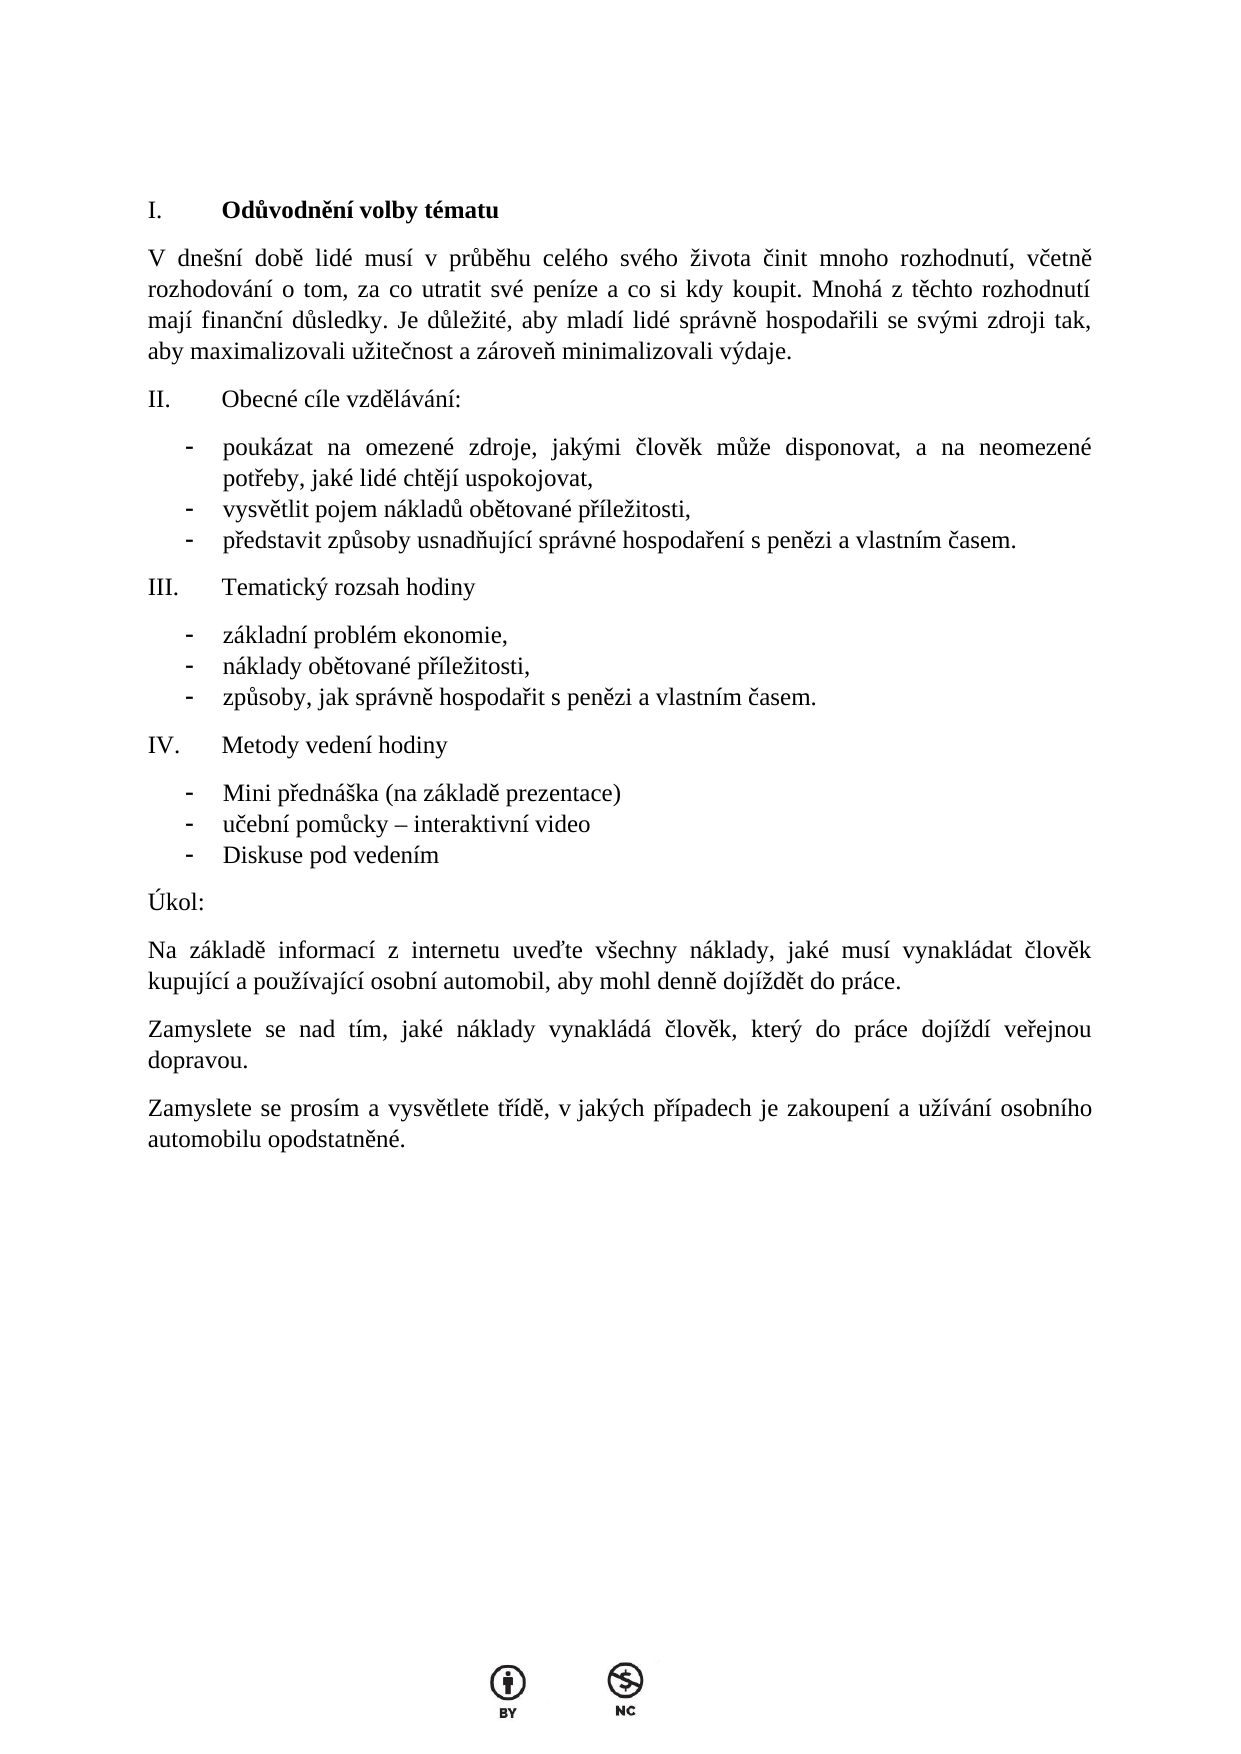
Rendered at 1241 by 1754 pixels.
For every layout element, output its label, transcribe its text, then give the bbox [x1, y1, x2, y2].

text II. Obecné cíle vzdělávání: [148, 384, 1093, 413]
text Úkol: [148, 887, 1093, 916]
text Zamyslete se nad tím, jaké náklady vynakládá člověk, který do práce dojíždí veřejnou dopravou. [148, 1014, 1093, 1074]
list náklady obětované příležitosti, [185, 651, 1093, 680]
list Mini přednáška (na základě prezentace) [185, 778, 1093, 806]
text Na základě informací z internetu uveďte všechny náklady, jaké musí vynakládat člověk kupující a používající osobní automobil, aby mohl denně dojíždět do práce. [148, 935, 1093, 995]
text III. Tematický rozsah hodiny [148, 572, 1093, 601]
list poukázat na omezené zdroje, jakými člověk může disponovat, a na neomezené potřeby, jaké lidé chtějí uspokojovat, [185, 432, 1093, 491]
text I. Odůvodnění volby tématu [148, 195, 1093, 224]
list Diskuse pod vedením [185, 840, 1093, 868]
text IV. Metody vedení hodiny [148, 730, 1093, 759]
text V dnešní době lidé musí v průběhu celého svého života činit mnoho rozhodnutí, včetně rozhodování o tom, za co utratit své peníze a co si kdy koupit. Mnohá z těchto rozhodnutí mají finanční důsledky. Je důležité, aby mladí lidé správně hospodařili se svými zdroji tak, aby maximalizovali užitečnost a zároveň minimalizovali výdaje. [148, 243, 1093, 365]
list způsoby, jak správně hospodařit s penězi a vlastním časem. [185, 682, 1093, 711]
list základní problém ekonomie, [185, 620, 1093, 649]
list vysvětlit pojem nákladů obětované příležitosti, [185, 494, 1093, 522]
list představit způsoby usnadňující správné hospodaření s penězi a vlastním časem. [185, 525, 1093, 553]
picture [431, 1642, 716, 1730]
list učební pomůcky – interaktivní video [185, 809, 1093, 837]
text Zamyslete se prosím a vysvětlete třídě, v jakých případech je zakoupení a užívání osobního automobilu opodstatněné. [148, 1093, 1093, 1152]
